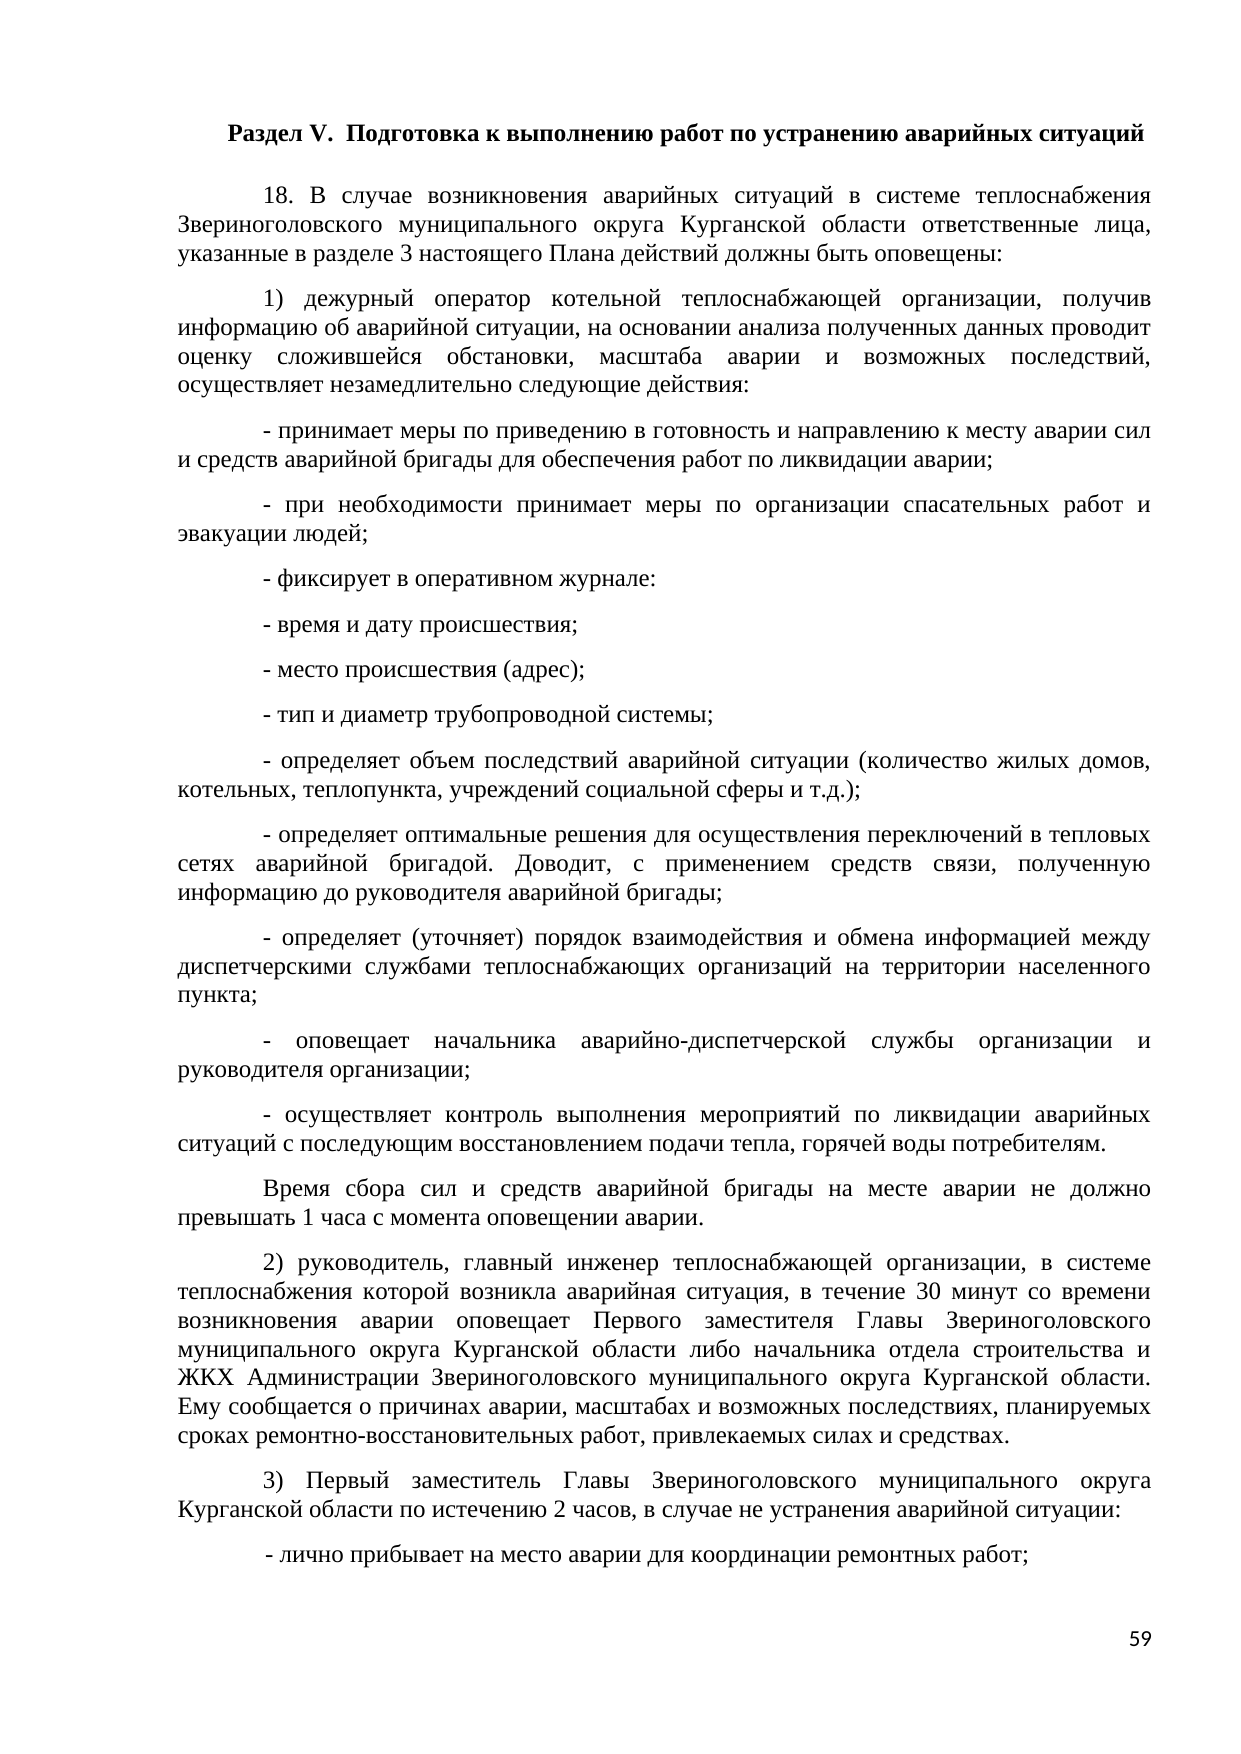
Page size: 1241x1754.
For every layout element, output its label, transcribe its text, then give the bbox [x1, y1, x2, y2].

text 18. В случае возникновения аварийных ситуаций в системе теплоснабжения Звериноголовского муниципального округа Курганской области ответственные лица, указанные в разделе 3 настоящего Плана действий должны быть оповещены: [177, 180, 1152, 267]
text - место происшествия (адрес); [177, 654, 1152, 683]
text - оповещает начальника аварийно-диспетчерской службы организации и руководителя организации; [177, 1025, 1152, 1082]
text - время и дату происшествия; [177, 609, 1152, 637]
text - осуществляет контроль выполнения мероприятий по ликвидации аварийных ситуаций с последующим восстановлением подачи тепла, горячей воды потребителям. [177, 1099, 1152, 1157]
text 3) Первый заместитель Главы Звериноголовского муниципального округа Курганской области по истечению 2 часов, в случае не устранения аварийной ситуации: [177, 1465, 1152, 1523]
text 2) руководитель, главный инженер теплоснабжающей организации, в системе теплоснабжения которой возникла аварийная ситуация, в течение 30 минут со времени возникновения аварии оповещает Первого заместителя Главы Звериноголовского муниципального округа Курганской области либо начальника отдела строительства и ЖКХ Администрации Звериноголовского муниципального округа Курганской области. Ему сообщается о причинах аварии, масштабах и возможных последствиях, планируемых сроках ремонтно-восстановительных работ, привлекаемых силах и средствах. [177, 1247, 1152, 1449]
text - лично прибывает на место аварии для координации ремонтных работ; [177, 1539, 1152, 1568]
text - фиксирует в оперативном журнале: [177, 563, 1152, 592]
text - определяет объем последствий аварийной ситуации (количество жилых домов, котельных, теплопункта, учреждений социальной сферы и т.д.); [177, 745, 1152, 802]
text - определяет оптимальные решения для осуществления переключений в тепловых сетях аварийной бригадой. Доводит, с применением средств связи, полученную информацию до руководителя аварийной бригады; [177, 819, 1152, 905]
text Время сбора сил и средств аварийной бригады на месте аварии не должно превышать 1 часа с момента оповещении аварии. [177, 1173, 1152, 1231]
text - определяет (уточняет) порядок взаимодействия и обмена информацией между диспетчерскими службами теплоснабжающих организаций на территории населенного пункта; [177, 922, 1152, 1008]
text - тип и диаметр трубопроводной системы; [177, 699, 1152, 728]
text - принимает меры по приведению в готовность и направлению к месту аварии сил и средств аварийной бригады для обеспечения работ по ликвидации аварии; [177, 415, 1152, 472]
text 1) дежурный оператор котельной теплоснабжающей организации, получив информацию об аварийной ситуации, на основании анализа полученных данных проводит оценку сложившейся обстановки, масштаба аварии и возможных последствий, осуществляет незамедлительно следующие действия: [177, 283, 1152, 398]
text - при необходимости принимает меры по организации спасательных работ и эвакуации людей; [177, 489, 1152, 547]
text Раздел V. Подготовка к выполнению работ по устранению аварийных ситуаций [177, 118, 1152, 147]
